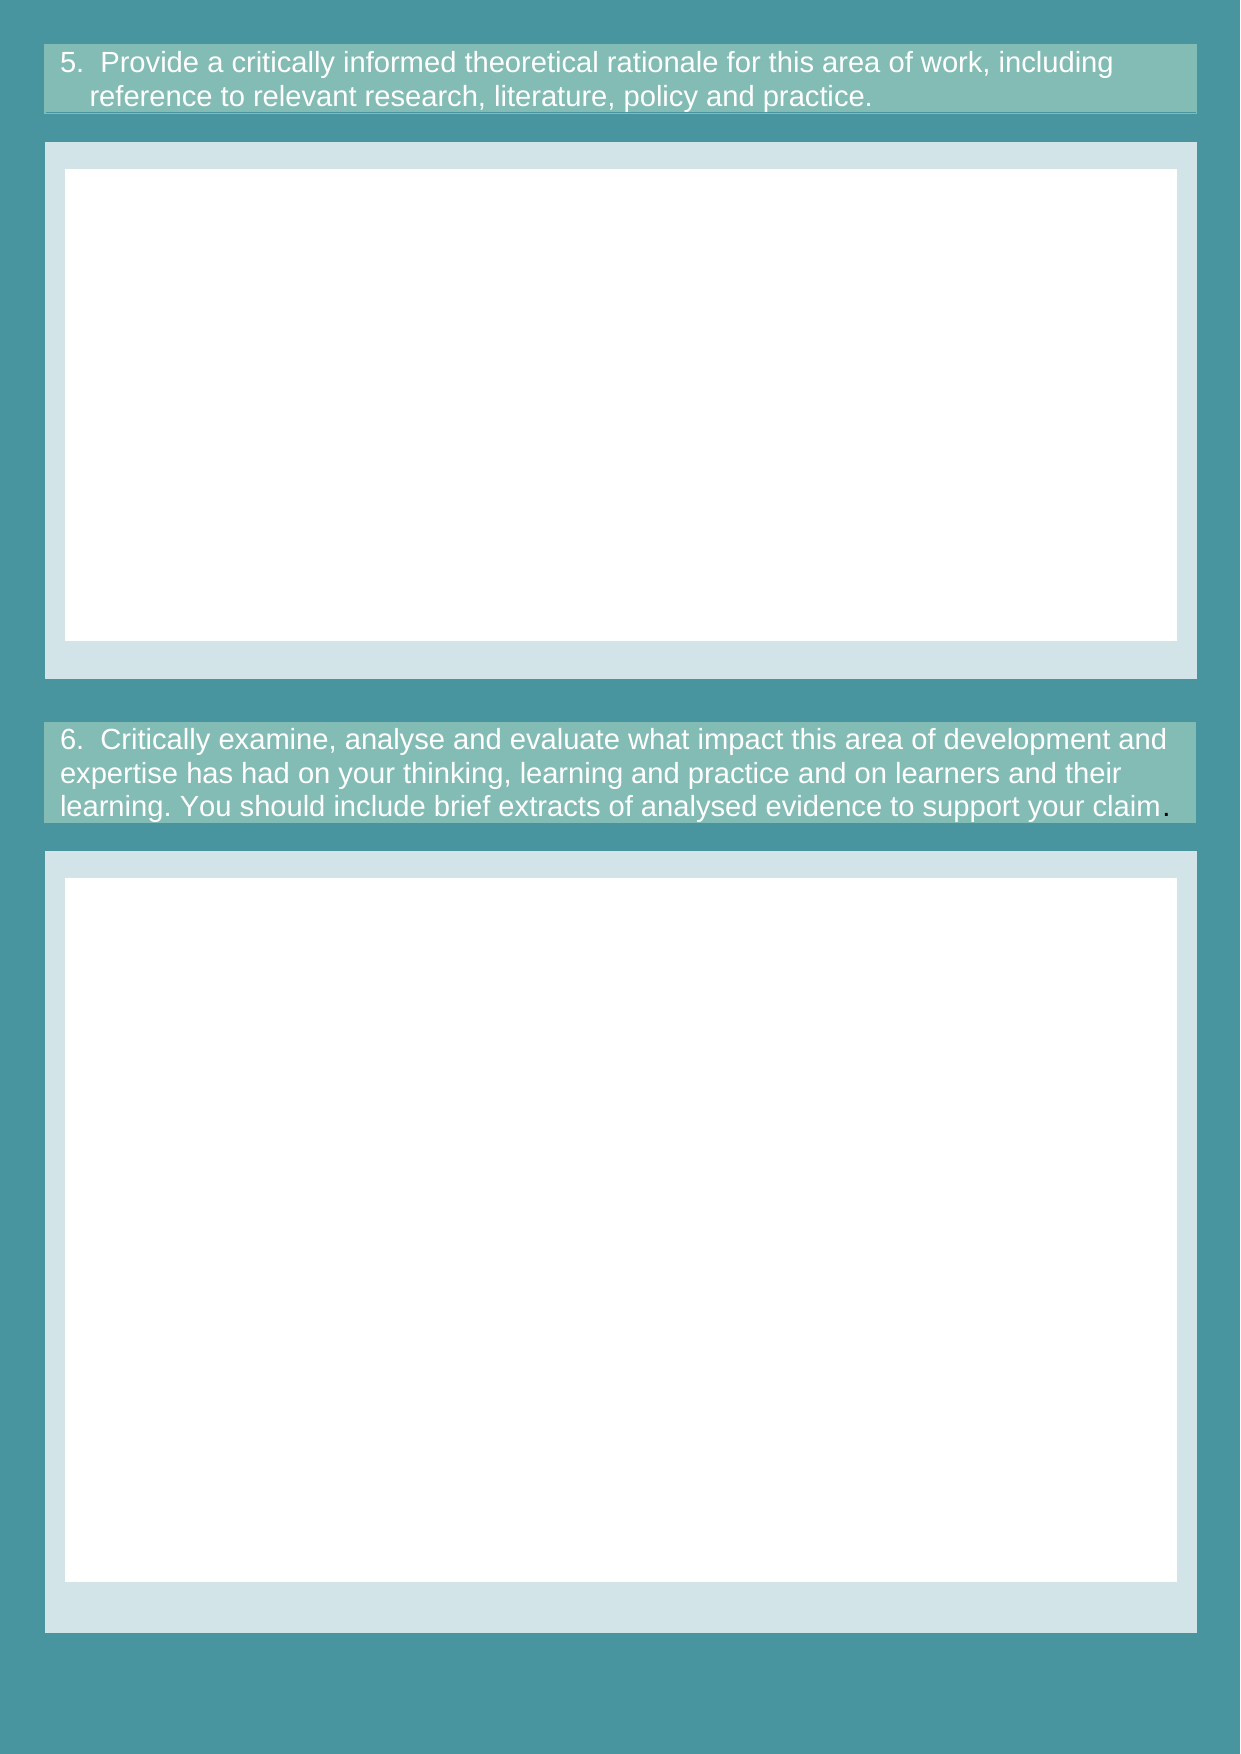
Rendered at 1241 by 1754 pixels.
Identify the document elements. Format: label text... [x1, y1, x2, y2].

table_header [45, 851, 1197, 1633]
table_header 5. Provide a critically informed theoretical rationale for this area of work, including reference to relevant research, literature, policy and practice. [46, 45, 1196, 112]
table_header 6. Critically examine, analyse and evaluate what impact this area of development and expertise has had on your thinking, learning and practice and on learners and their learning. You should include brief extracts of analysed evidence to support your claim. [44, 722, 1196, 823]
table_header [45, 142, 1197, 679]
